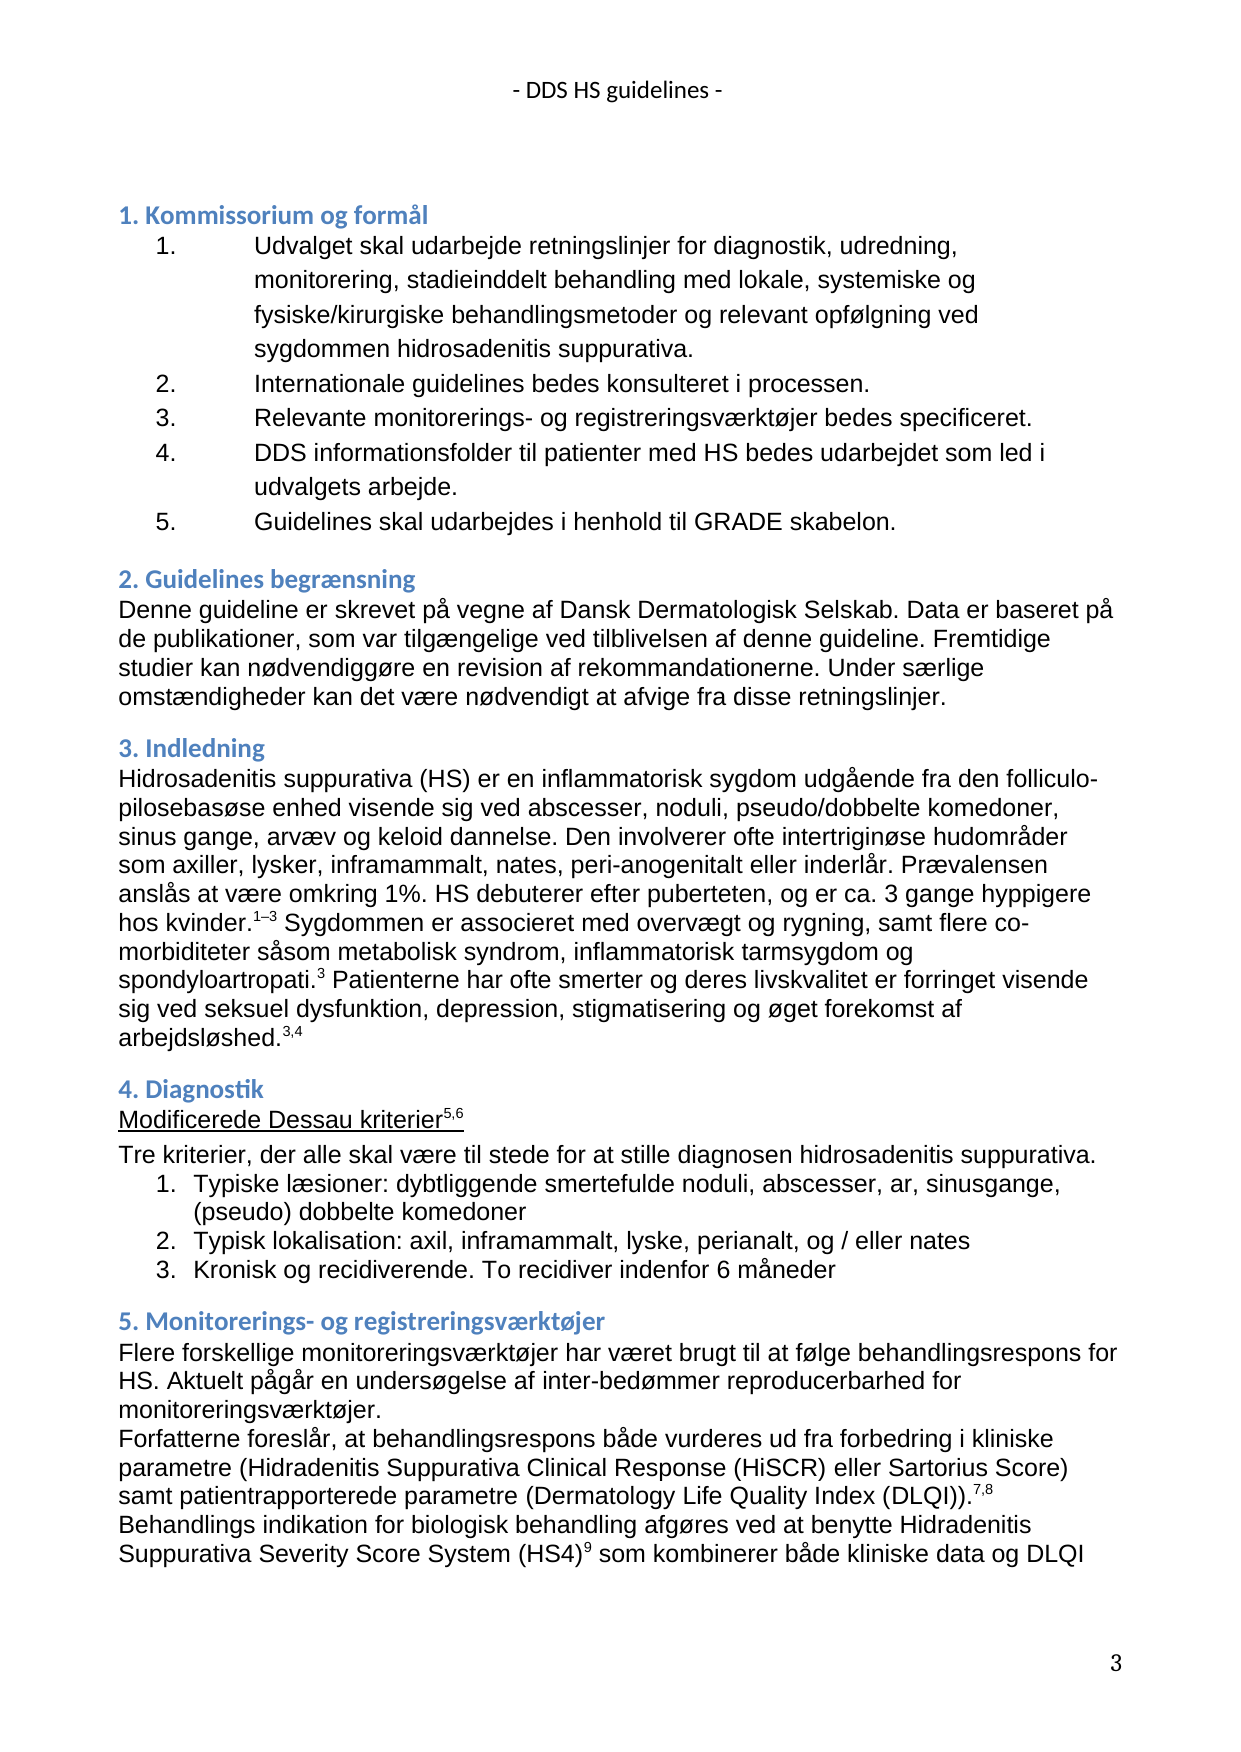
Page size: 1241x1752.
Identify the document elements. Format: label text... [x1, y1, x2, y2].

subtitle 2. Guidelines begrænsning [118, 562, 1122, 595]
list Typiske læsioner: dybtliggende smertefulde noduli, abscesser, ar, sinusgange, (pseudo) dobbelte komedoner [156, 1169, 1122, 1226]
text Tre kriterier, der alle skal være til stede for at stille diagnosen hidrosadenitis suppurativa. [118, 1140, 1122, 1169]
subtitle 5. Monitorerings- og registreringsværktøjer [118, 1304, 1122, 1337]
text Hidrosadenitis suppurativa (HS) er en inflammatorisk sygdom udgående fra den folliculo-pilosebasøse enhed visende sig ved abscesser, noduli, pseudo/dobbelte komedoner, sinus gange, arvæv og keloid dannelse. Den involverer ofte intertriginøse hudområder som axiller, lysker, inframammalt, nates, peri-anogenitalt eller inderlår. Prævalensen anslås at være omkring 1%. HS debuterer efter puberteten, og er ca. 3 gange hyppigere hos kvinder.1–3 Sygdommen er associeret med overvægt og rygning, samt flere co-morbiditeter såsom metabolisk syndrom, inflammatorisk tarmsygdom og spondyloartropati.3 Patienterne har ofte smerter og deres livskvalitet er forringet visende sig ved seksuel dysfunktion, depression, stigmatisering og øget forekomst af arbejdsløshed.3,4 [118, 764, 1122, 1052]
text Flere forskellige monitoreringsværktøjer har været brugt til at følge behandlingsrespons for HS. Aktuelt pågår en undersøgelse af inter-bedømmer reproducerbarhed for monitoreringsværktøjer. [118, 1337, 1122, 1424]
list Kronisk og recidiverende. To recidiver indenfor 6 måneder [156, 1255, 1122, 1284]
subtitle 3. Indledning [118, 731, 1122, 764]
list Relevante monitorerings- og registreringsværktøjer bedes specificeret. [155, 403, 1122, 432]
list DDS informationsfolder til patienter med HS bedes udarbejdet som led i udvalgets arbejde. [155, 438, 1122, 501]
text Denne guideline er skrevet på vegne af Dansk Dermatologisk Selskab. Data er baseret på de publikationer, som var tilgængelige ved tilblivelsen af denne guideline. Fremtidige studier kan nødvendiggøre en revision af rekommandationerne. Under særlige omstændigheder kan det være nødvendigt at afvige fra disse retningslinjer. [118, 595, 1122, 710]
list Typisk lokalisation: axil, inframammalt, lyske, perianalt, og / eller nates [156, 1226, 1122, 1255]
list Udvalget skal udarbejde retningslinjer for diagnostik, udredning, monitorering, stadieinddelt behandling med lokale, systemiske og fysiske/kirurgiske behandlingsmetoder og relevant opfølgning ved sygdommen hidrosadenitis suppurativa. [155, 231, 1122, 363]
list Guidelines skal udarbejdes i henhold til GRADE skabelon. [155, 507, 1122, 536]
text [118, 1424, 1122, 1567]
subtitle 4. Diagnostik [118, 1072, 1122, 1105]
text Modificerede Dessau kriterier5,6 [118, 1105, 1122, 1134]
subtitle 1. Kommissorium og formål [118, 198, 1122, 231]
list Internationale guidelines bedes konsulteret i processen. [155, 369, 1122, 398]
